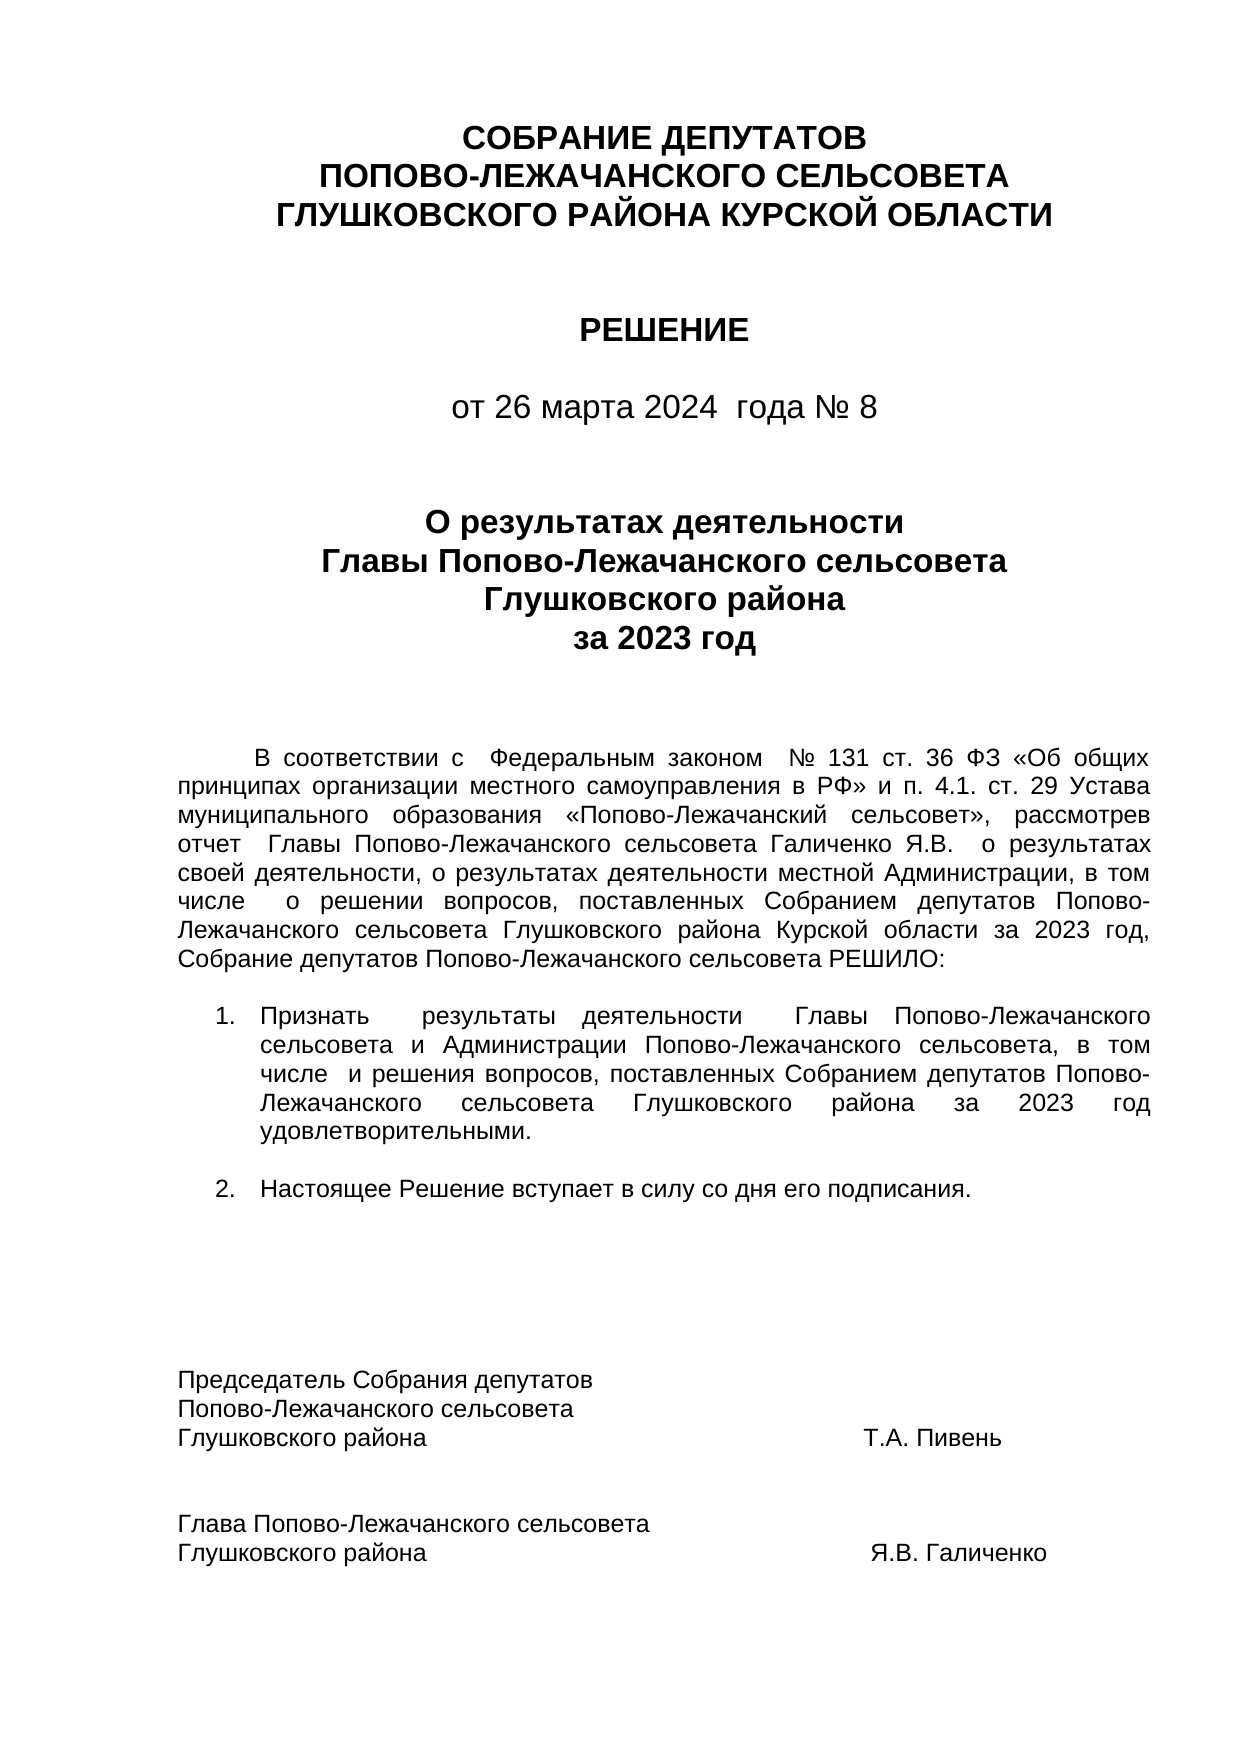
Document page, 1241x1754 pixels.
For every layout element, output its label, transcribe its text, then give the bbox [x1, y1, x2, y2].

text О результатах деятельности [177, 502, 1152, 541]
text от 26 марта 2024 года № 8 [177, 387, 1152, 426]
text РЕШЕНИЕ [177, 310, 1152, 349]
text В соответствии с Федеральным законом № 131 ст. 36 ФЗ «Об общих принципах организации местного самоуправления в РФ» и п. 4.1. ст. 29 Устава муниципального образования «Попово-Лежачанский сельсовет», рассмотрев отчет Главы Попово-Лежачанского сельсовета Галиченко Я.В. о результатах своей деятельности, о результатах деятельности местной Администрации, в том числе о решении вопросов, поставленных Собранием депутатов Попово-Лежачанского сельсовета Глушковского района Курской области за 2023 год, Собрание депутатов Попово-Лежачанского сельсовета РЕШИЛО: [177, 742, 1152, 972]
text Главы Попово-Лежачанского сельсовета [177, 541, 1152, 579]
text Глава Попово-Лежачанского сельсовета [177, 1509, 1152, 1538]
text Глушковского района Я.В. Галиченко [177, 1538, 1152, 1567]
text Глушковского района [177, 579, 1152, 618]
text Председатель Собрания депутатов [177, 1365, 1152, 1394]
text Попово-Лежачанского сельсовета [177, 1394, 1152, 1423]
list Признать результаты деятельности Главы Попово-Лежачанского сельсовета и Администрации Попово-Лежачанского сельсовета, в том числе и решения вопросов, поставленных Собранием депутатов Попово-Лежачанского сельсовета Глушковского района за 2023 год удовлетворительными. [215, 1001, 1152, 1145]
text Глушковского района Т.А. Пивень [177, 1423, 1152, 1452]
text ГЛУШКОВСКОГО РАЙОНА КУРСКОЙ ОБЛАСТИ [177, 195, 1152, 233]
text ПОПОВО-ЛЕЖАЧАНСКОГО СЕЛЬСОВЕТА [177, 157, 1152, 195]
list Настоящее Решение вступает в силу со дня его подписания. [215, 1174, 1152, 1202]
text СОБРАНИЕ ДЕПУТАТОВ [177, 118, 1152, 157]
text за 2023 год [177, 618, 1152, 656]
